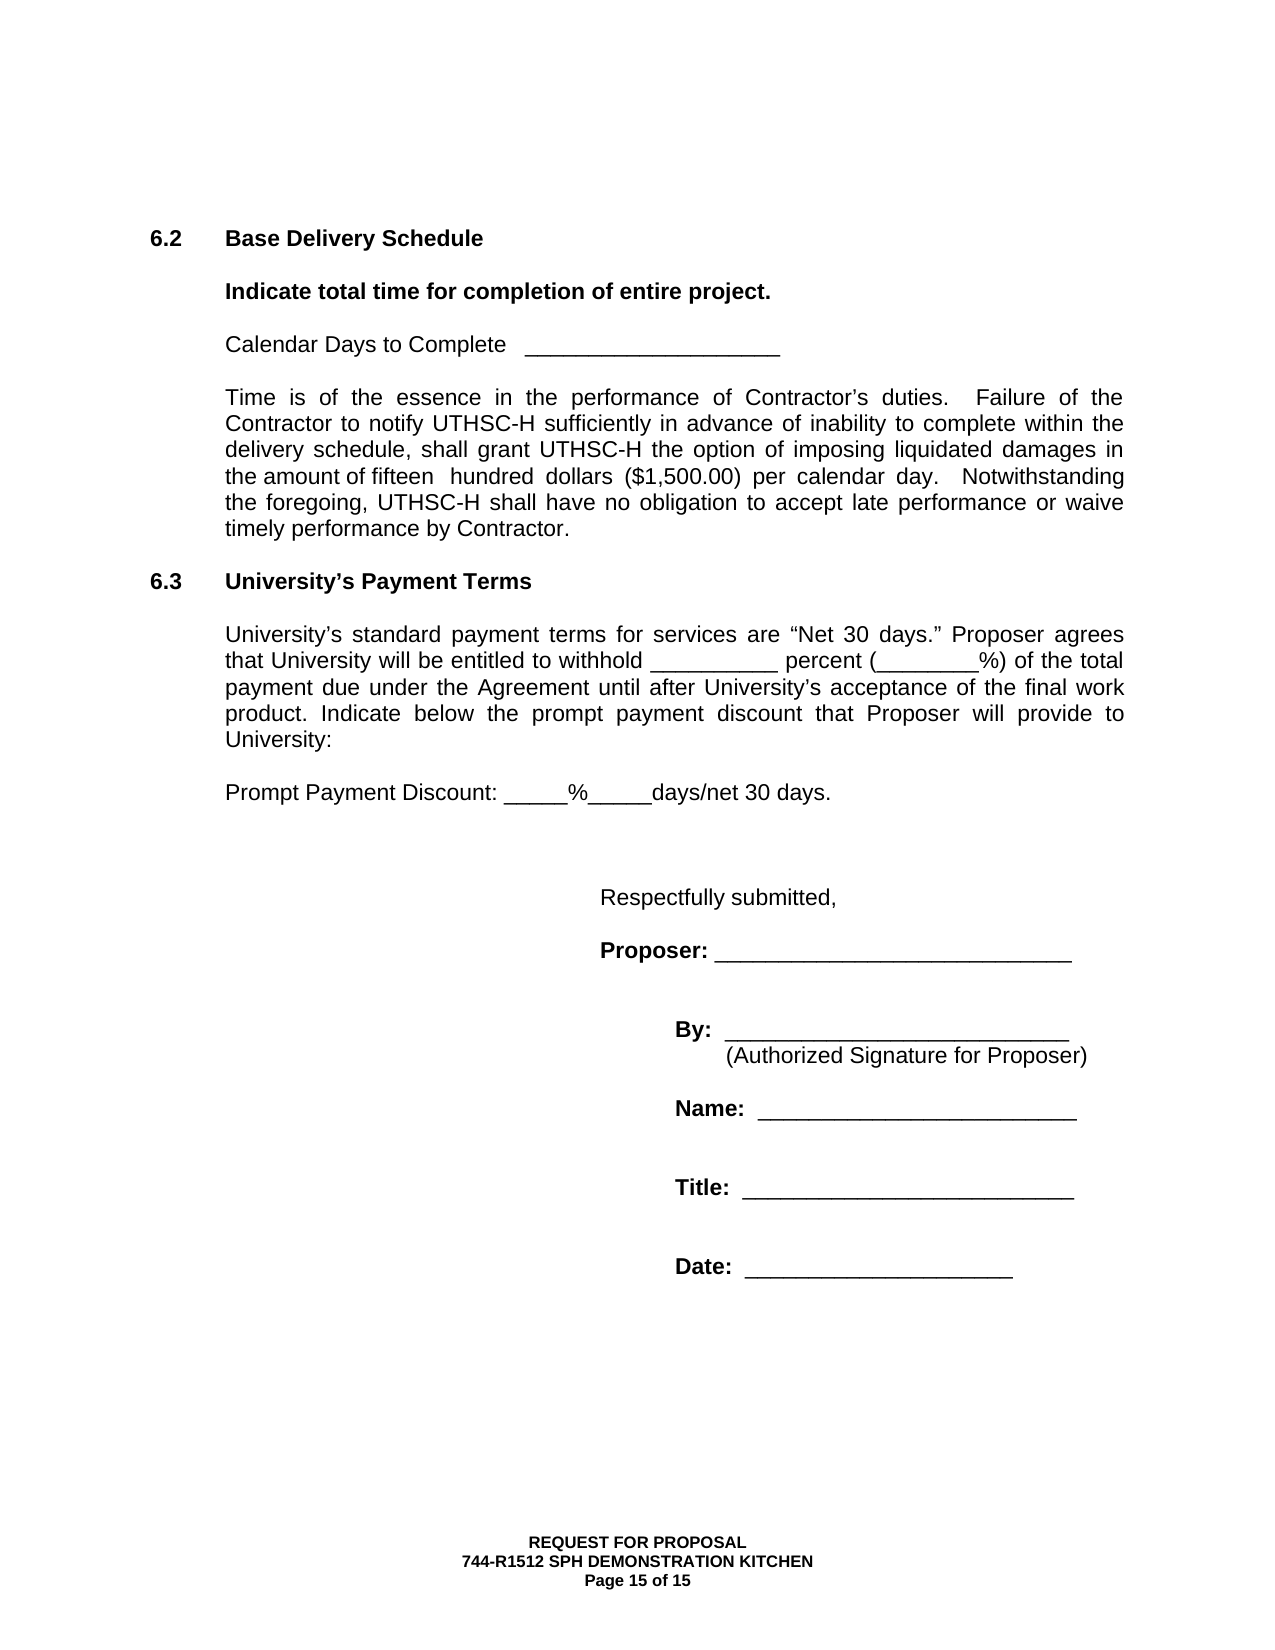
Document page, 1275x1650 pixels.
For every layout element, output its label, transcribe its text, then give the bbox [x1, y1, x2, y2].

text By: ___________________________ [675, 1016, 1125, 1042]
text Title: __________________________ [600, 1174, 1125, 1201]
text Calendar Days to Complete ____________________ [150, 331, 1125, 357]
text Respectfully submitted, [150, 884, 1125, 911]
text Indicate total time for completion of entire project. [150, 278, 1125, 304]
text University’s standard payment terms for services are “Net 30 days.” Proposer agrees that University will be entitled to withhold __________ percent (________%) of the total payment due under the Agreement until after University’s acceptance of the final work product. Indicate below the prompt payment discount that Proposer will provide to University: [225, 621, 1125, 752]
text Name: _________________________ [600, 1095, 1125, 1121]
text 6.2 Base Delivery Schedule [150, 225, 1125, 252]
text (Authorized Signature for Proposer) [150, 1042, 1125, 1069]
text Date: _____________________ [150, 1253, 1125, 1279]
text Time is of the essence in the performance of Contractor’s duties. Failure of the Contractor to notify UTHSC-H sufficiently in advance of inability to complete within the delivery schedule, shall grant UTHSC-H the option of imposing liquidated damages in the amount of fifteen hundred dollars ($1,500.00) per calendar day. Notwithstanding the foregoing, UTHSC-H shall have no obligation to accept late performance or waive timely performance by Contractor. [225, 383, 1125, 542]
text Proposer: ____________________________ [150, 937, 1125, 963]
text Prompt Payment Discount: _____%_____days/net 30 days. [216, 779, 1125, 805]
text 6.3 University’s Payment Terms [150, 568, 1125, 594]
